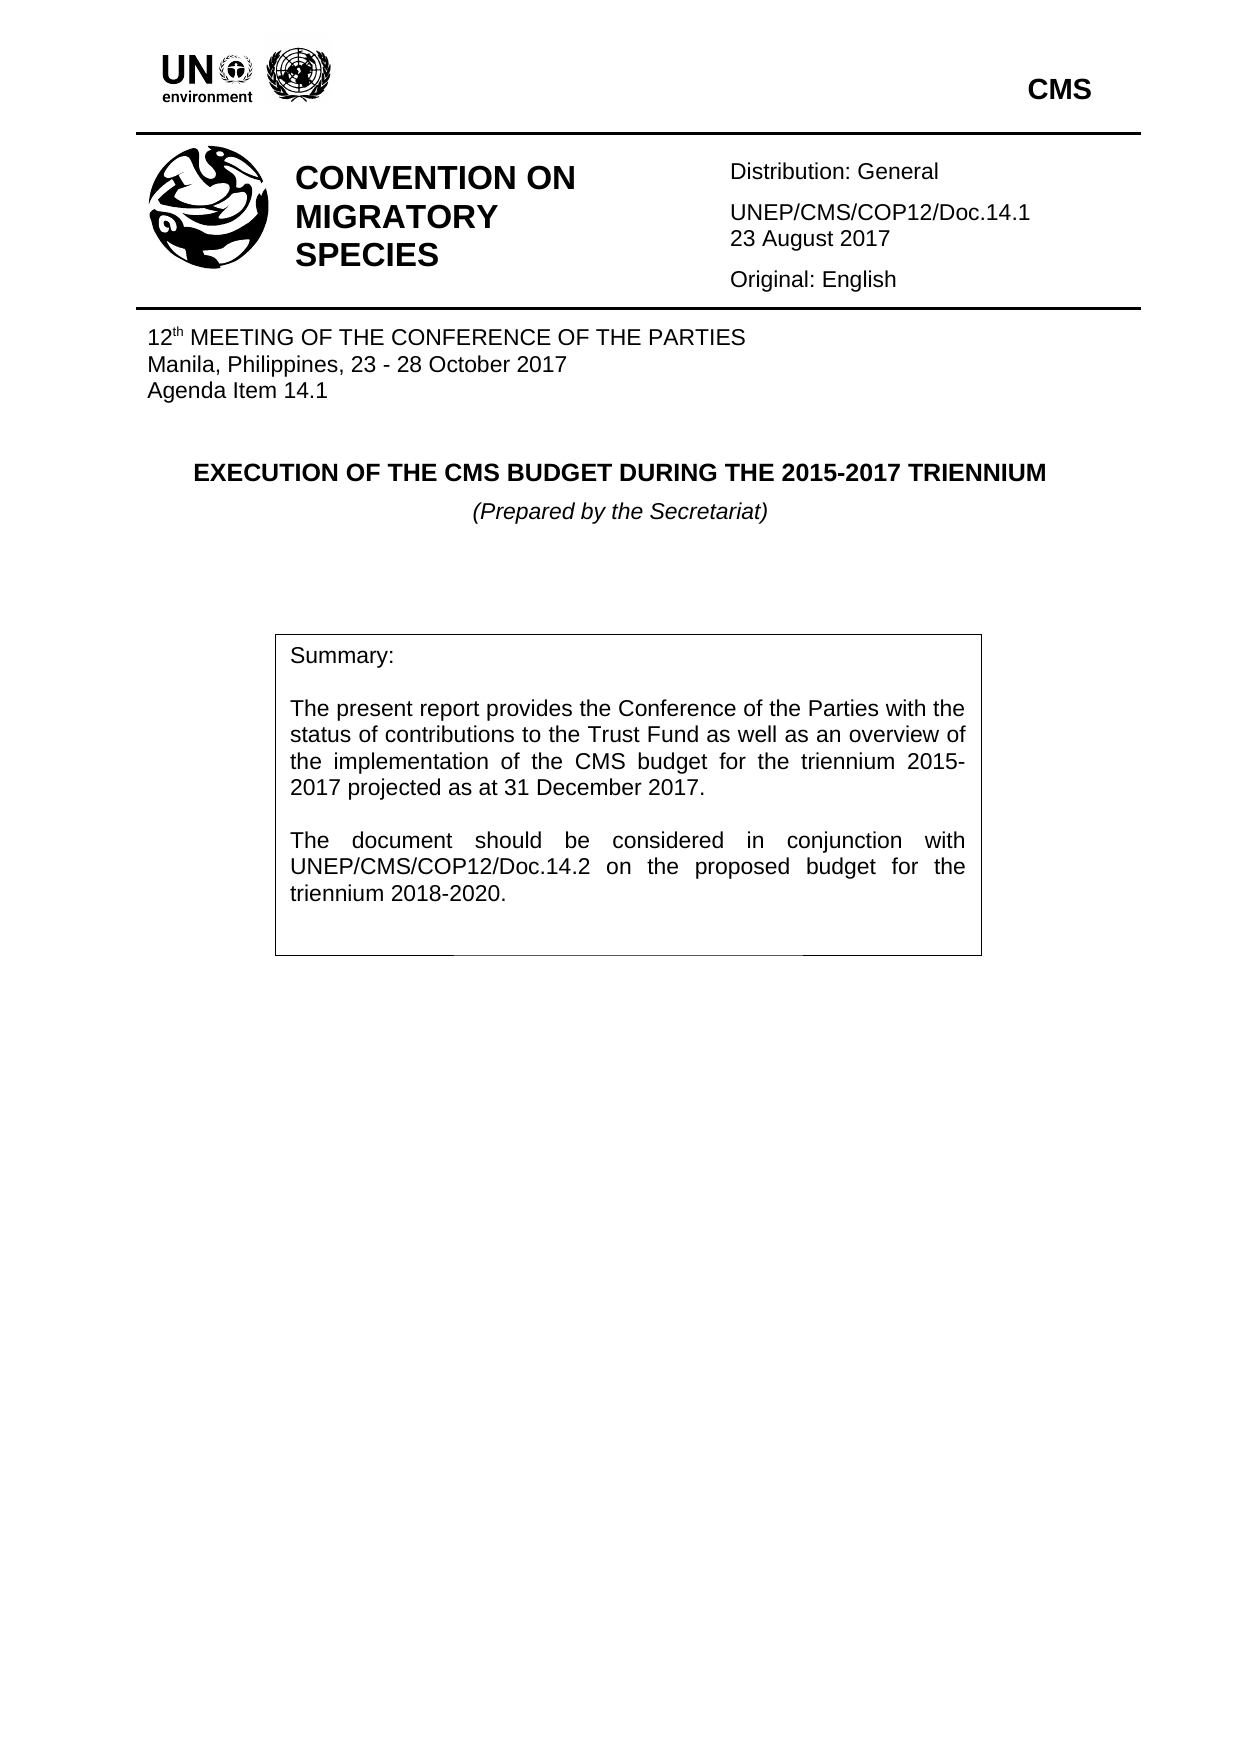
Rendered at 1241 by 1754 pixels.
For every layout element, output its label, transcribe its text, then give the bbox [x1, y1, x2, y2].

text (Prepared by the Secretariat) [147, 498, 1093, 524]
table_cell [136, 135, 295, 307]
text 12th MEETING OF THE CONFERENCE OF THE PARTIES [147, 324, 1093, 351]
subtitle Execution of THE CMS budget DURING THE 2015-2017 TRIENNIUM [147, 458, 1093, 487]
table_cell Distribution: General UNEP/CMS/COP12/Doc.14.1 23 August 2017 Original: English [719, 135, 1141, 307]
text Agenda Item 14.1 [147, 379, 1093, 404]
subtitle Manila, Philippines, 23 - 28 October 2017 [147, 352, 1093, 377]
picture [156, 48, 255, 63]
table_cell CONVENTION ON MIGRATORY SPECIES [295, 135, 719, 307]
table_header CMS [136, 63, 1141, 132]
